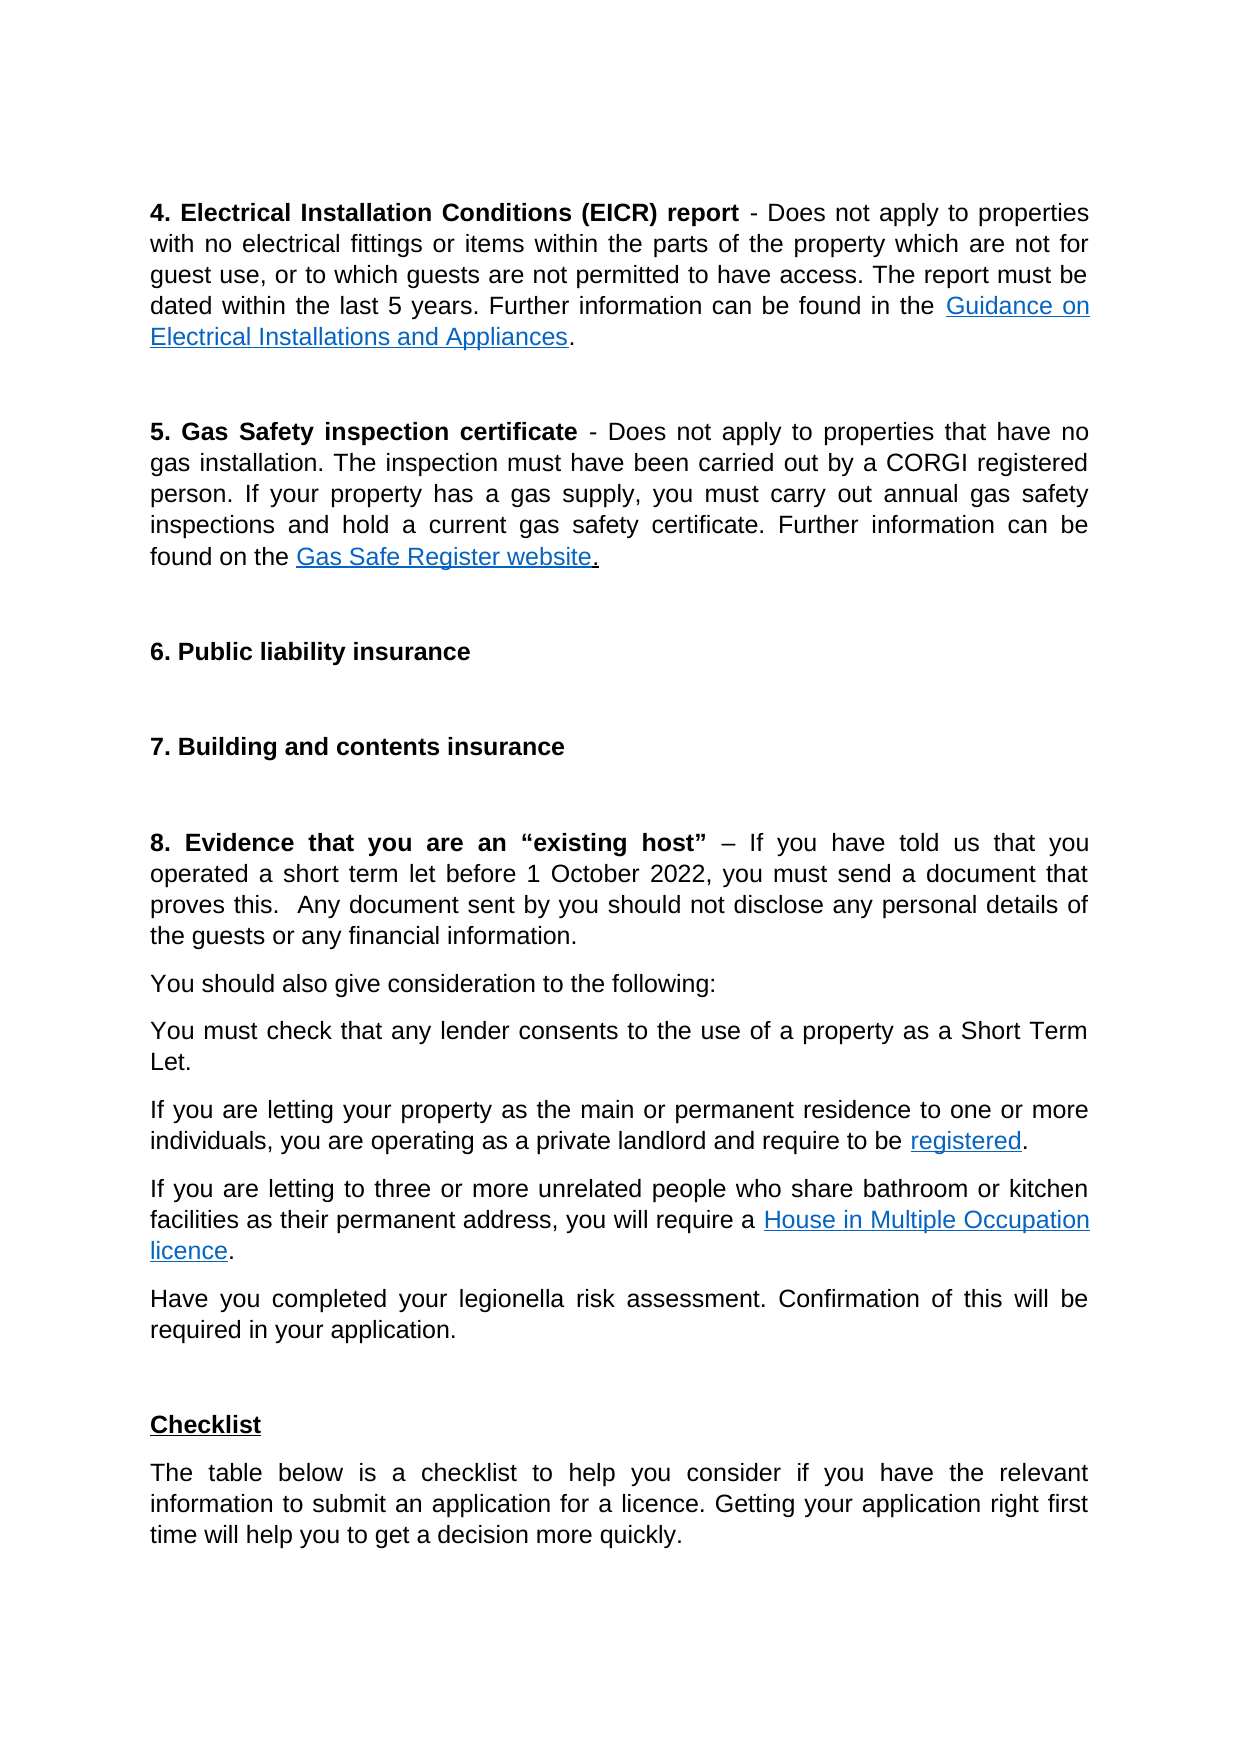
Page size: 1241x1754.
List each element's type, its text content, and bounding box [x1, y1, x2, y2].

text The table below is a checklist to help you consider if you have the relevant information to submit an application for a licence. Getting your application right first time will help you to get a decision more quickly. [150, 1458, 1090, 1548]
text You should also give consideration to the following: [150, 968, 1090, 997]
text 6. Public liability insurance [150, 637, 1090, 666]
text Have you completed your legionella risk assessment. Confirmation of this will be required in your application. [150, 1283, 1090, 1343]
text Checklist [150, 1410, 1090, 1439]
text 8. Evidence that you are an “existing host” – If you have told us that you operated a short term let before 1 October 2022, you must send a document that proves this. Any document sent by you should not disclose any personal details of the guests or any financial information. [150, 828, 1090, 949]
text 4. Electrical Installation Conditions (EICR) report - Does not apply to properties with no electrical fittings or items within the parts of the property which are not for guest use, or to which guests are not permitted to have access. The report must be dated within the last 5 years. Further information can be found in the Guidance on Electrical Installations and Appliances. [150, 198, 1090, 351]
text If you are letting to three or more unrelated people who share bathroom or kitchen facilities as their permanent address, you will require a House in Multiple Occupation licence. [150, 1174, 1090, 1264]
text 5. Gas Safety inspection certificate - Does not apply to properties that have no gas installation. The inspection must have been carried out by a CORGI registered person. If your property has a gas supply, you must carry out annual gas safety inspections and hold a current gas safety certificate. Further information can be found on the Gas Safe Register website. [150, 417, 1090, 570]
text If you are letting your property as the main or permanent residence to one or more individuals, you are operating as a private landlord and require to be registered. [150, 1095, 1090, 1155]
text You must check that any lender consents to the use of a property as a Short Term Let. [150, 1016, 1090, 1076]
text 7. Building and contents insurance [150, 732, 1090, 761]
